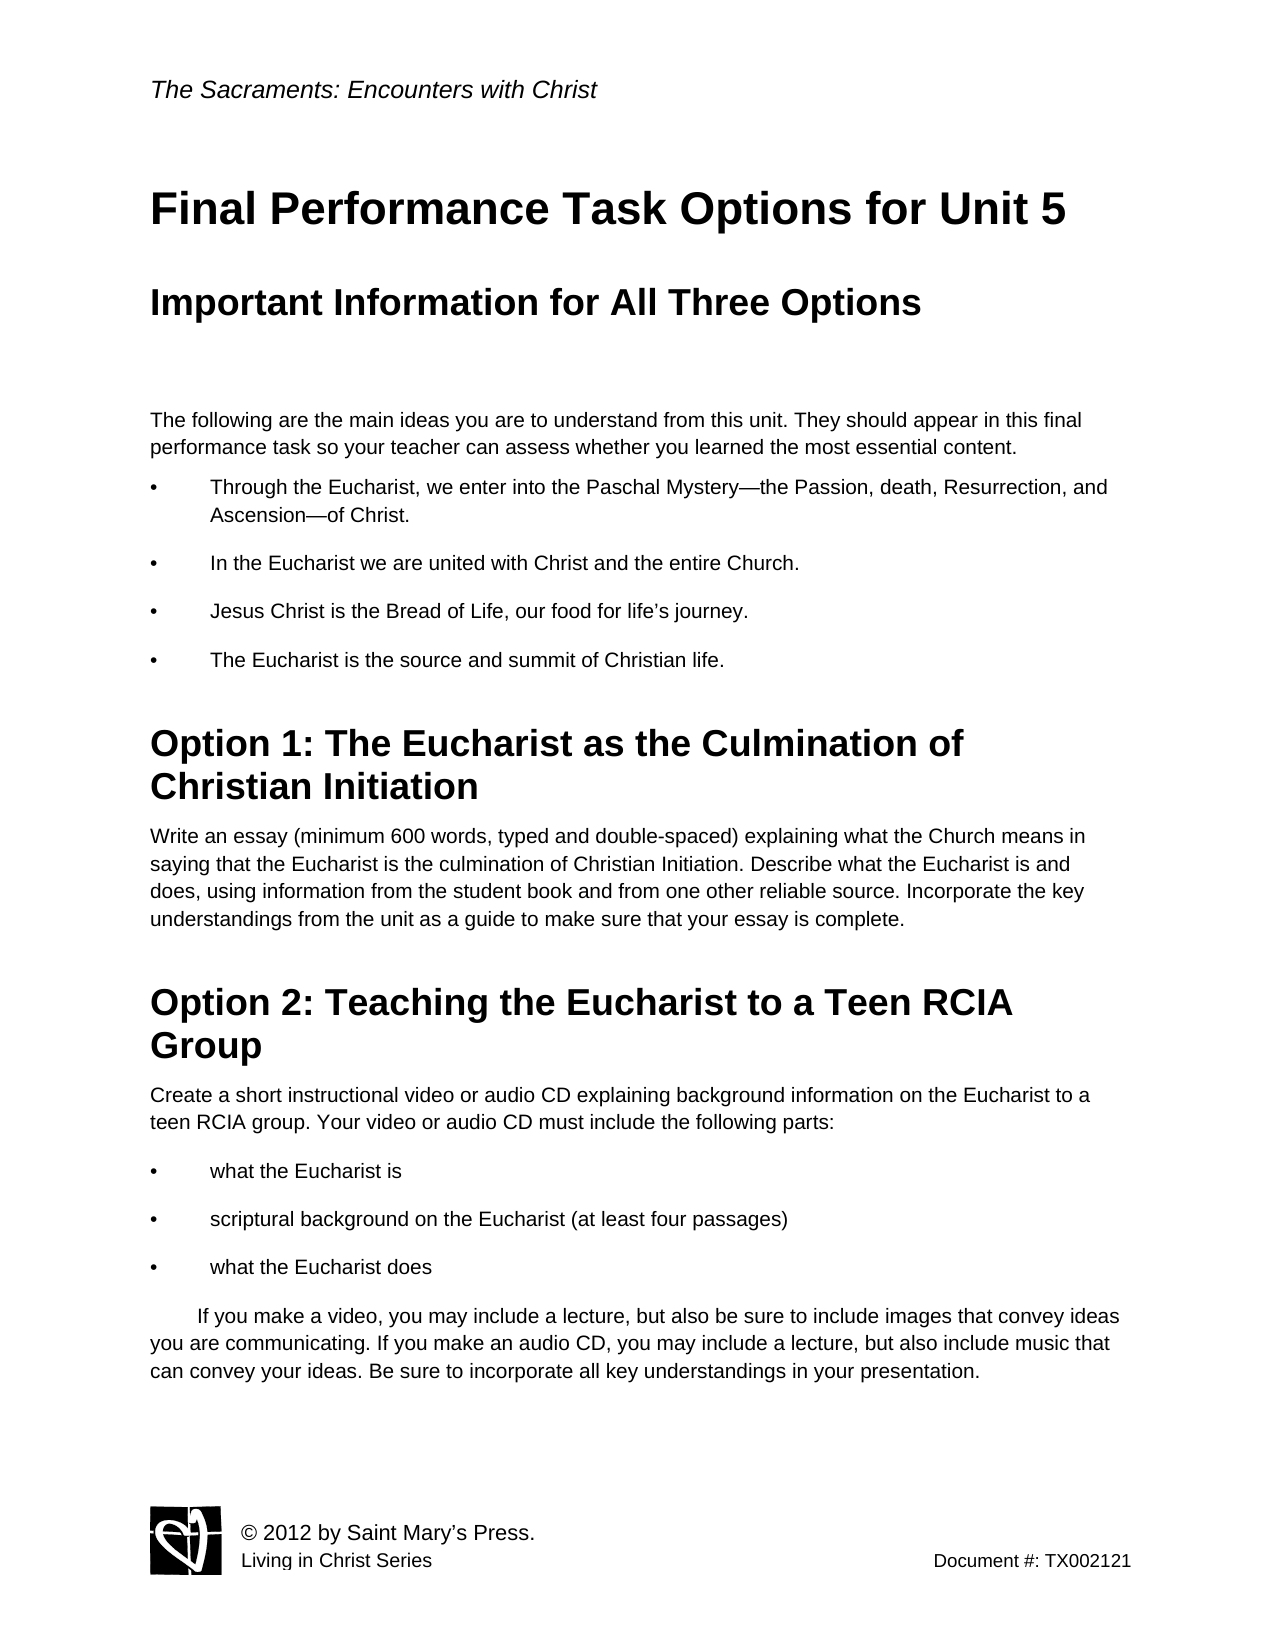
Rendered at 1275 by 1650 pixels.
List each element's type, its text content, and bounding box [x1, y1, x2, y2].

list • Jesus Christ is the Bread of Life, our food for life’s journey. [150, 599, 1125, 623]
text Final Performance Task Options for Unit 5 [150, 181, 1125, 234]
text Important Information for All Three Options [150, 280, 1125, 323]
list • scriptural background on the Eucharist (at least four passages) [150, 1207, 1125, 1231]
list • what the Eucharist does [150, 1255, 1125, 1279]
list • In the Eucharist we are united with Christ and the entire Church. [150, 551, 1125, 575]
list • Through the Eucharist, we enter into the Paschal Mystery—the Passion, death, Resurrection, and Ascension—of Christ. [150, 475, 1125, 527]
text Option 2: Teaching the Eucharist to a Teen RCIA Group [150, 980, 1125, 1066]
text The following are the main ideas you are to understand from this unit. They should appear in this final performance task so your teacher can assess whether you learned the most essential content. [150, 408, 1125, 459]
text Write an essay (minimum 600 words, typed and double-spaced) explaining what the Church means in saying that the Eucharist is the culmination of Christian Initiation. Describe what the Eucharist is and does, using information from the student book and from one other reliable source. Incorporate the key understandings from the unit as a guide to make sure that your essay is complete. [150, 824, 1125, 930]
list Create a short instructional video or audio CD explaining background information on the Eucharist to a teen RCIA group. Your video or audio CD must include the following parts: [150, 1083, 1125, 1134]
list • what the Eucharist is [150, 1158, 1125, 1182]
text If you make a video, you may include a lecture, but also be sure to include images that convey ideas you are communicating. If you make an audio CD, you may include a lecture, but also include music that can convey your ideas. Be sure to incorporate all key understandings in your presentation. [150, 1303, 1125, 1382]
list • The Eucharist is the source and summit of Christian life. [150, 648, 1125, 672]
text Option 1: The Eucharist as the Culmination of Christian Initiation [150, 721, 1125, 807]
